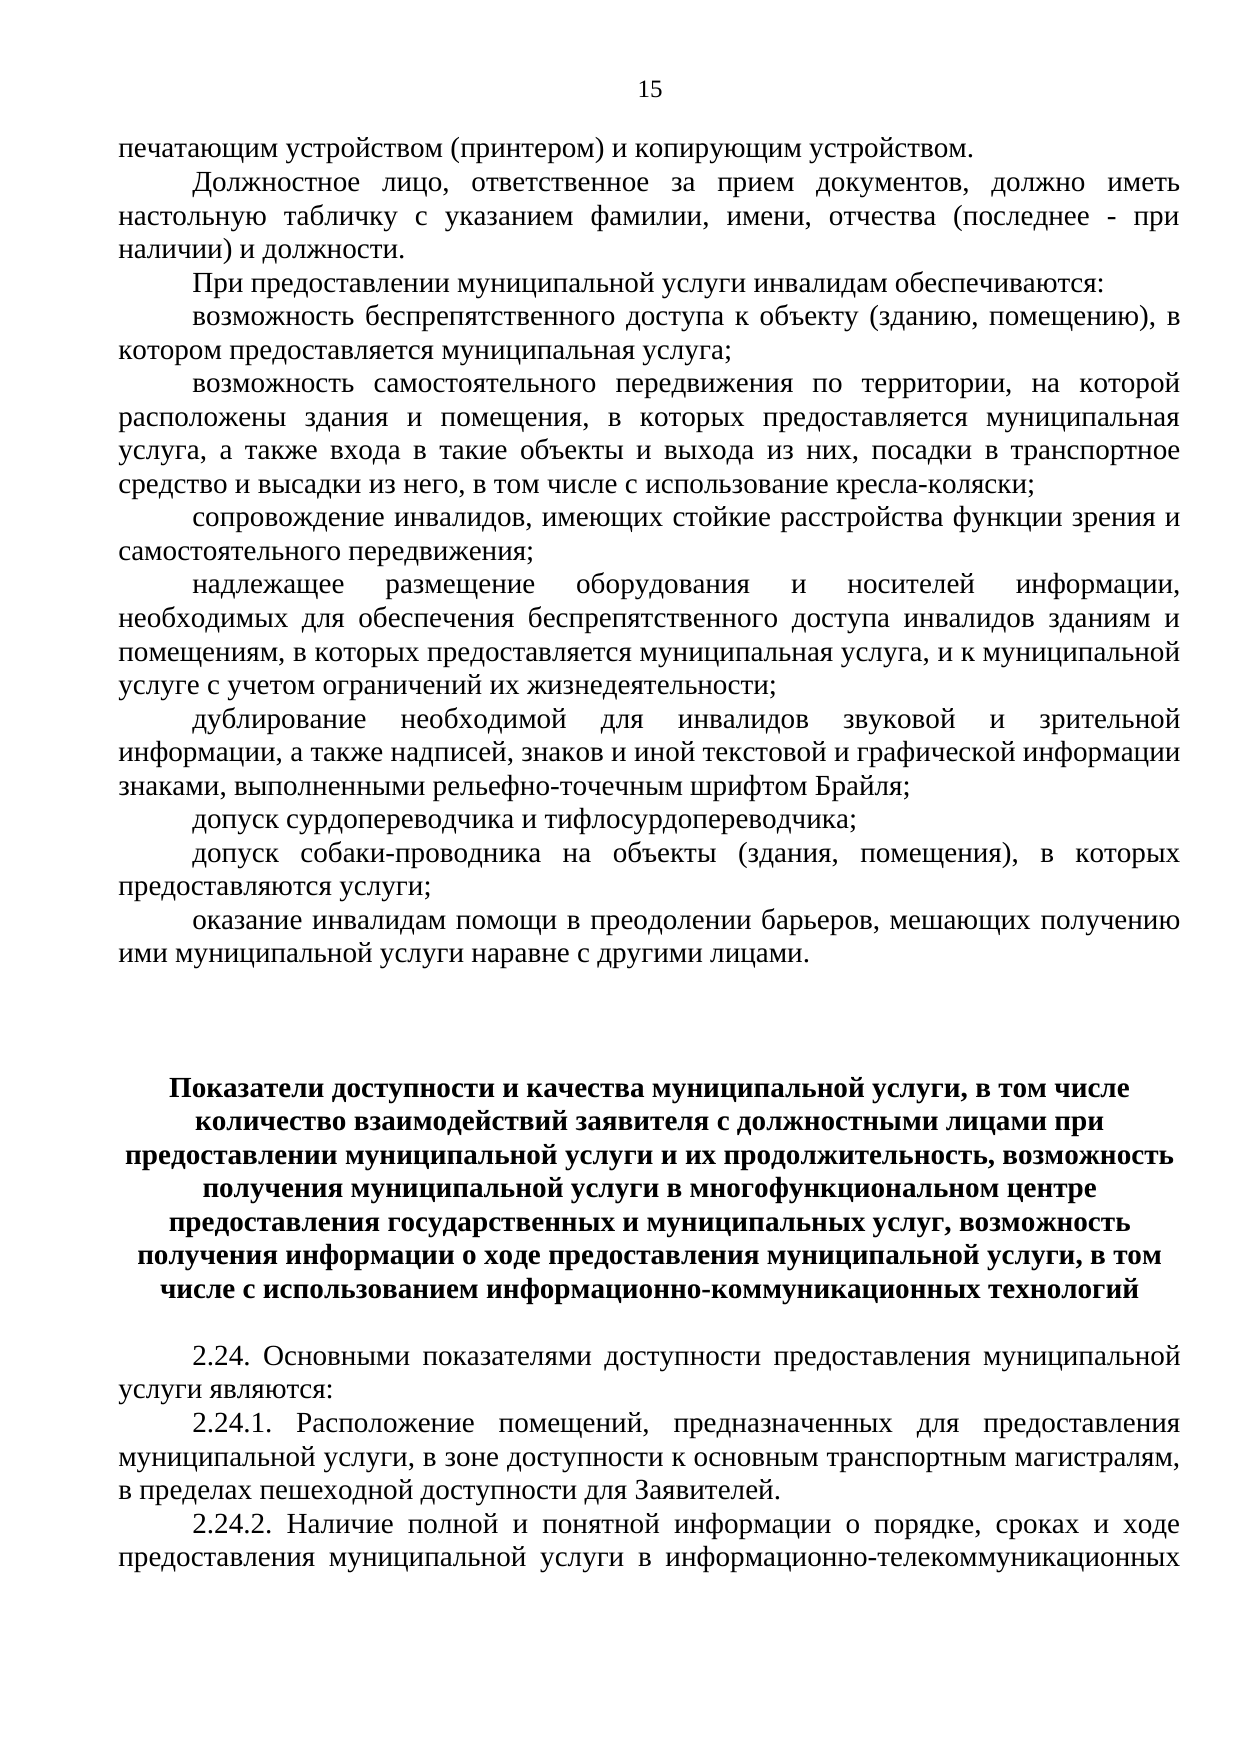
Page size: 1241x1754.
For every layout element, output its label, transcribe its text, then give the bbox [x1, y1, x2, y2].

text 2.24.1. Расположение помещений, предназначенных для предоставления муниципальной услуги, в зоне доступности к основным транспортным магистралям, в пределах пешеходной доступности для Заявителей. [118, 1405, 1181, 1506]
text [118, 1506, 1181, 1573]
text дублирование необходимой для инвалидов звуковой и зрительной информации, а также надписей, знаков и иной текстовой и графической информации знаками, выполненными рельефно-точечным шрифтом Брайля; [118, 701, 1181, 801]
text допуск сурдопереводчика и тифлосурдопереводчика; [118, 801, 1181, 835]
text сопровождение инвалидов, имеющих стойкие расстройства функции зрения и самостоятельного передвижения; [118, 499, 1181, 567]
text Должностное лицо, ответственное за прием документов, должно иметь настольную табличку с указанием фамилии, имени, отчества (последнее - при наличии) и должности. [118, 164, 1181, 265]
text 2.24. Основными показателями доступности предоставления муниципальной услуги являются: [118, 1338, 1181, 1405]
text При предоставлении муниципальной услуги инвалидам обеспечиваются: [118, 265, 1181, 298]
text возможность самостоятельного передвижения по территории, на которой расположены здания и помещения, в которых предоставляется муниципальная услуга, а также входа в такие объекты и выхода из них, посадки в транспортное средство и высадки из него, в том числе с использование кресла-коляски; [118, 365, 1181, 499]
text допуск собаки-проводника на объекты (здания, помещения), в которых предоставляются услуги; [118, 835, 1181, 902]
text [118, 131, 1181, 164]
text оказание инвалидам помощи в преодолении барьеров, мешающих получению ими муниципальной услуги наравне с другими лицами. [118, 902, 1181, 969]
text возможность беспрепятственного доступа к объекту (зданию, помещению), в котором предоставляется муниципальная услуга; [118, 298, 1181, 365]
text Показатели доступности и качества муниципальной услуги, в том числе количество взаимодействий заявителя с должностными лицами при предоставлении муниципальной услуги и их продолжительность, возможность получения муниципальной услуги в многофункциональном центре предоставления государственных и муниципальных услуг, возможность получения информации о ходе предоставления муниципальной услуги, в том числе с использованием информационно-коммуникационных технологий [118, 1070, 1181, 1304]
text надлежащее размещение оборудования и носителей информации, необходимых для обеспечения беспрепятственного доступа инвалидов зданиям и помещениям, в которых предоставляется муниципальная услуга, и к муниципальной услуге с учетом ограничений их жизнедеятельности; [118, 567, 1181, 701]
